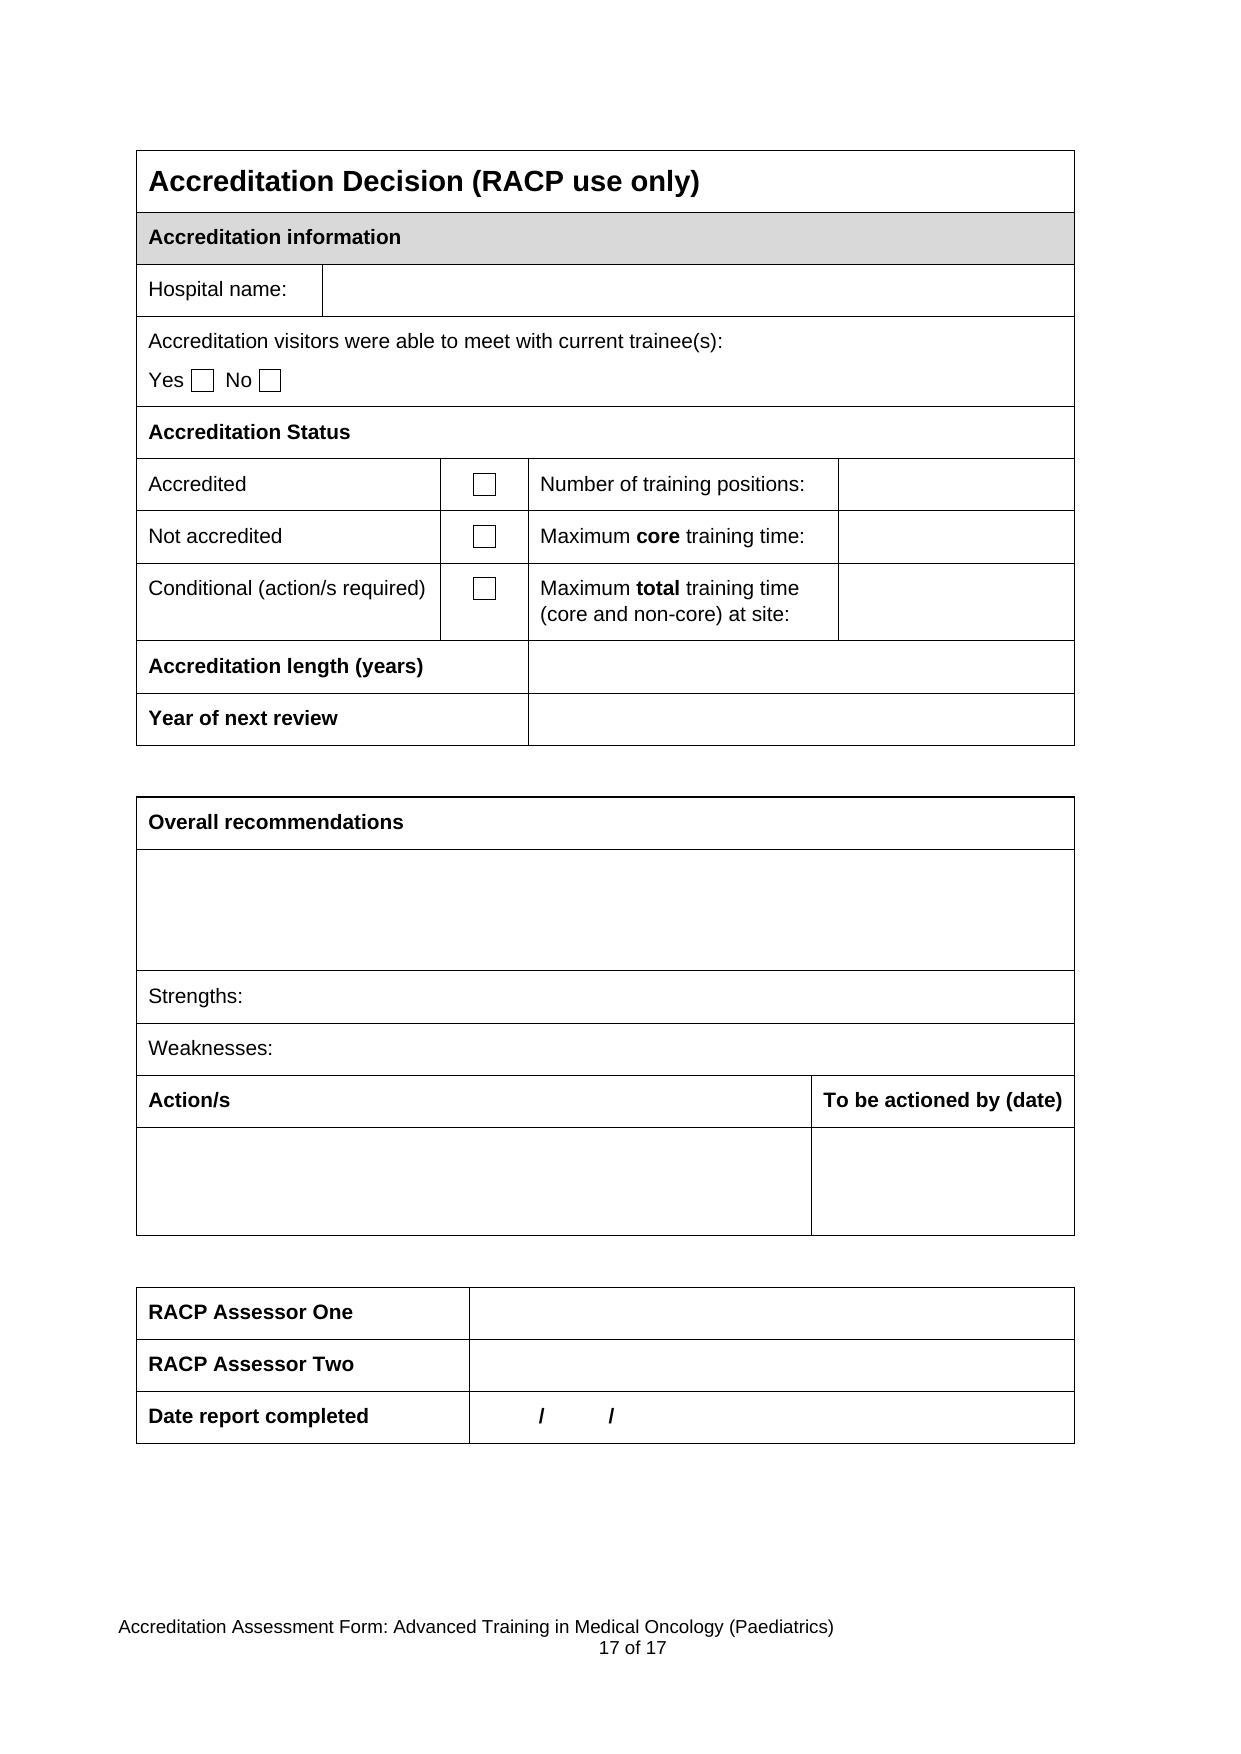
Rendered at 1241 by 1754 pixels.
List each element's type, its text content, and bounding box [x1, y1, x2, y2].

table_header Accreditation Decision (RACP use only) [137, 151, 1074, 212]
table_cell [529, 641, 1074, 692]
table_header Overall recommendations [137, 798, 1074, 848]
table_cell Conditional (action/s required) [137, 564, 440, 640]
table_cell [323, 265, 1074, 316]
table_cell Accredited [137, 459, 440, 510]
table_cell [137, 850, 1074, 970]
table_cell Accreditation length (years) [137, 641, 528, 692]
table_cell Year of next review [137, 694, 528, 744]
table_cell Date report completed [137, 1392, 469, 1443]
table_cell [470, 1340, 1074, 1391]
table_cell Maximum total training time (core and non-core) at site: [529, 564, 838, 640]
table_cell Action/s [137, 1076, 811, 1127]
table_cell [441, 511, 528, 562]
table_cell [839, 511, 1074, 562]
table_cell [839, 459, 1074, 510]
table_cell Maximum core training time: [529, 511, 838, 562]
table_cell [441, 564, 528, 640]
table_header RACP Assessor One [137, 1288, 469, 1339]
table_cell To be actioned by (date) [812, 1076, 1074, 1127]
table_cell Accreditation visitors were able to meet with current trainee(s): Yes No [137, 317, 1074, 406]
table_cell [529, 694, 1074, 744]
table_cell Accreditation information [137, 213, 1074, 264]
table_cell [812, 1128, 1074, 1235]
table_cell / / [470, 1392, 1074, 1443]
table_cell [441, 459, 528, 510]
table_cell RACP Assessor Two [137, 1340, 469, 1391]
table_cell [137, 1128, 811, 1235]
table_cell Not accredited [137, 511, 440, 562]
table_cell [839, 564, 1074, 640]
table_header [470, 1288, 1074, 1339]
table_cell Hospital name: [137, 265, 322, 316]
table_cell Weaknesses: [137, 1024, 1074, 1074]
table_cell Number of training positions: [529, 459, 838, 510]
table_cell Accreditation Status [137, 407, 1074, 458]
table_cell Strengths: [137, 971, 1074, 1022]
